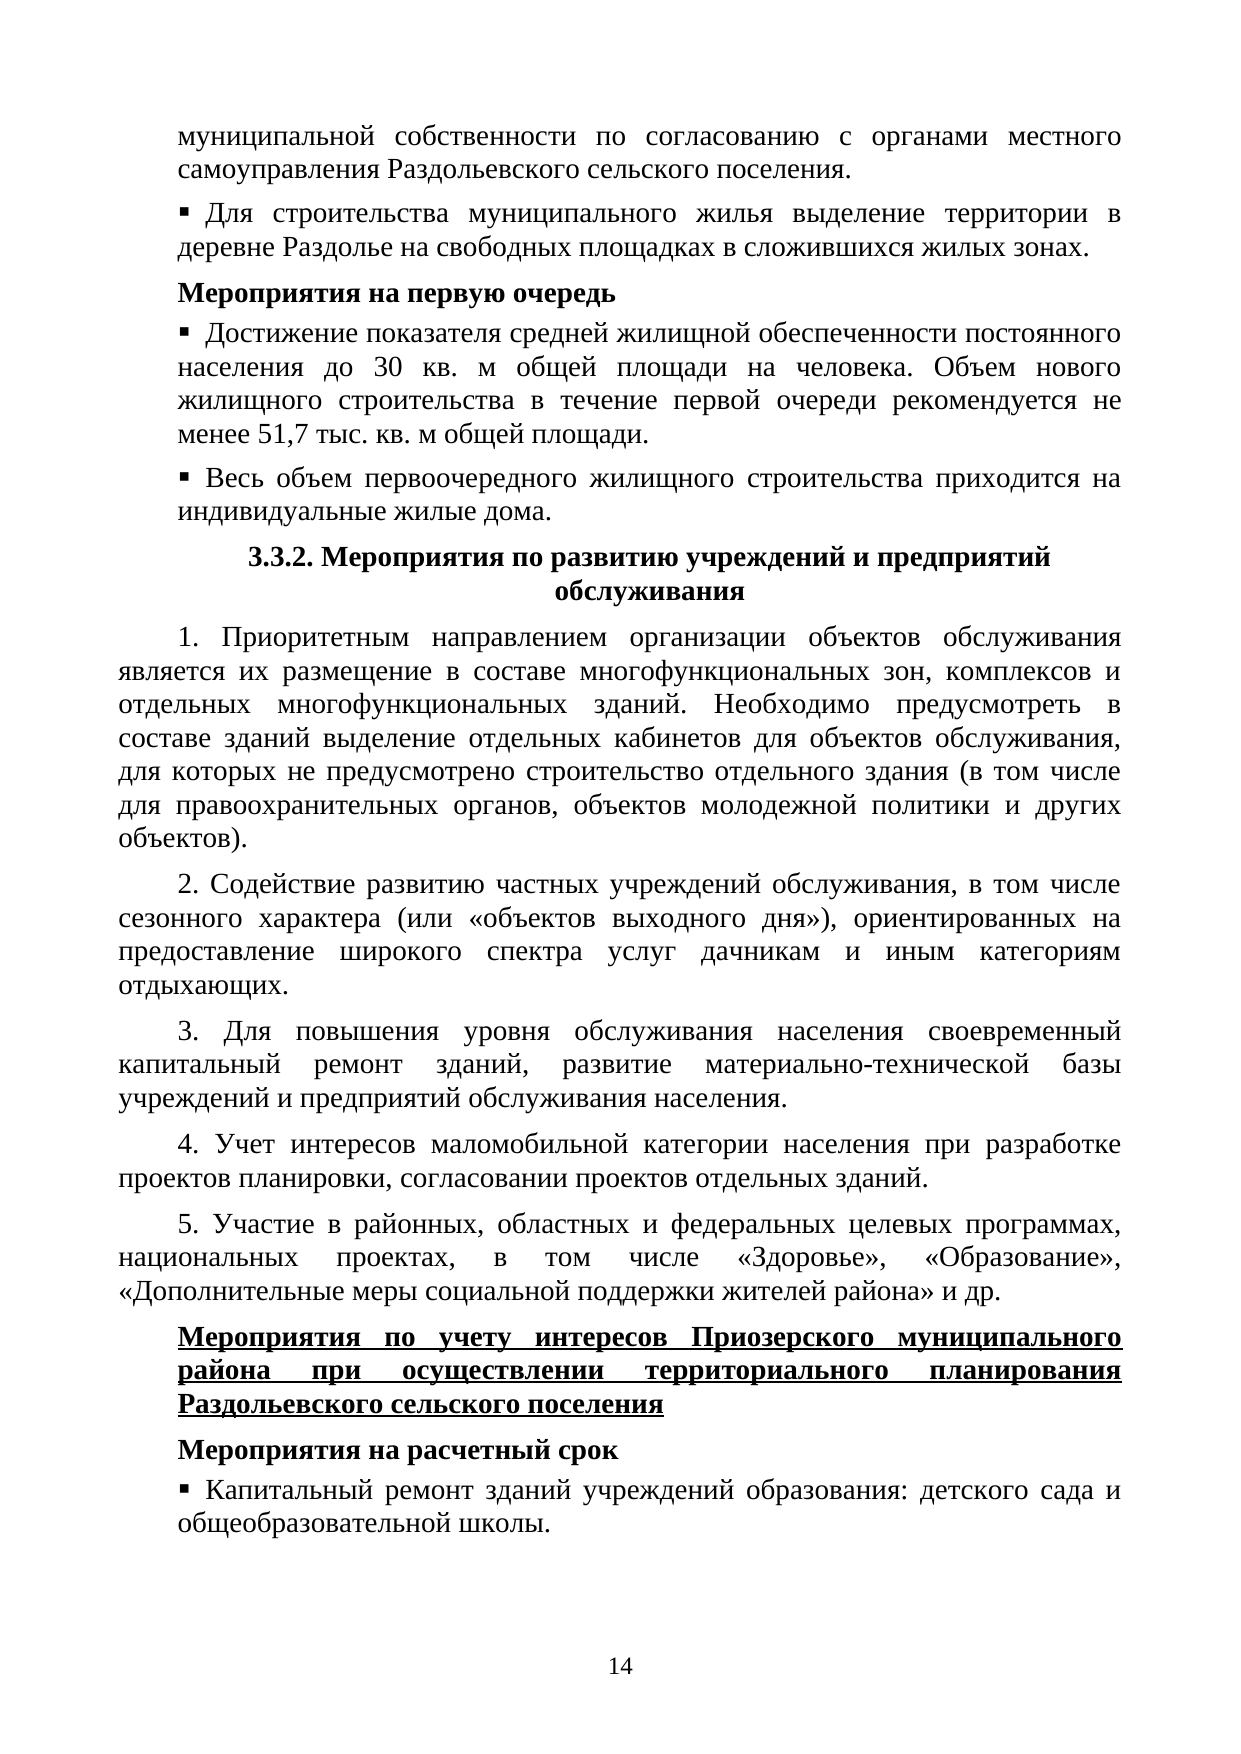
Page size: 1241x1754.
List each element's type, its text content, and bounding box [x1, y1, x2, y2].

list Капитальный ремонт зданий учреждений образования: детского сада и общеобразовательной школы. [177, 1472, 1122, 1539]
text 1. Приоритетным направлением организации объектов обслуживания является их размещение в составе многофункциональных зон, комплексов и отдельных многофункциональных зданий. Необходимо предусмотреть в составе зданий выделение отдельных кабинетов для объектов обслуживания, для которых не предусмотрено строительство отдельного здания (в том числе для правоохранительных органов, объектов молодежной политики и других объектов). [118, 619, 1122, 854]
text Мероприятия по учету интересов Приозерского муниципального района при осуществлении территориального планирования Раздольевского сельского поселения [177, 1349, 1122, 1381]
list Для строительства муниципального жилья выделение территории в деревне Раздолье на свободных площадках в сложившихся жилых зонах. [177, 196, 1122, 263]
text Мероприятия на первую очередь [177, 275, 1122, 309]
list Весь объем первоочередного жилищного строительства приходится на индивидуальные жилые дома. [177, 460, 1122, 527]
text Мероприятия по учету интересов Приозерского муниципального района при осуществлении территориального планирования Раздольевского сельского поселения [177, 1319, 1122, 1348]
text 4. Учет интересов маломобильной категории населения при разработке проектов планировки, согласовании проектов отдельных зданий. [118, 1126, 1122, 1193]
text Мероприятия по учету интересов Приозерского муниципального района при осуществлении территориального планирования Раздольевского сельского поселения [177, 1383, 1122, 1419]
text 2. Содействие развитию частных учреждений обслуживания, в том числе сезонного характера (или «объектов выходного дня»), ориентированных на предоставление широкого спектра услуг дачникам и иным категориям отдыхающих. [118, 866, 1122, 1001]
text Мероприятия на расчетный срок [177, 1432, 1122, 1466]
text 3. Для повышения уровня обслуживания населения своевременный капитальный ремонт зданий, развитие материально-технической базы учреждений и предприятий обслуживания населения. [118, 1013, 1122, 1114]
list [177, 118, 1122, 185]
list Достижение показателя средней жилищной обеспеченности постоянного населения до 30 кв. м общей площади на человека. Объем нового жилищного строительства в течение первой очереди рекомендуется не менее 51,7 тыс. кв. м общей площади. [177, 315, 1122, 449]
subtitle 3.3.2. Мероприятия по развитию учреждений и предприятий обслуживания [177, 539, 1122, 607]
text 5. Участие в районных, областных и федеральных целевых программах, национальных проектах, в том числе «Здоровье», «Образование», «Дополнительные меры социальной поддержки жителей района» и др. [118, 1206, 1122, 1306]
